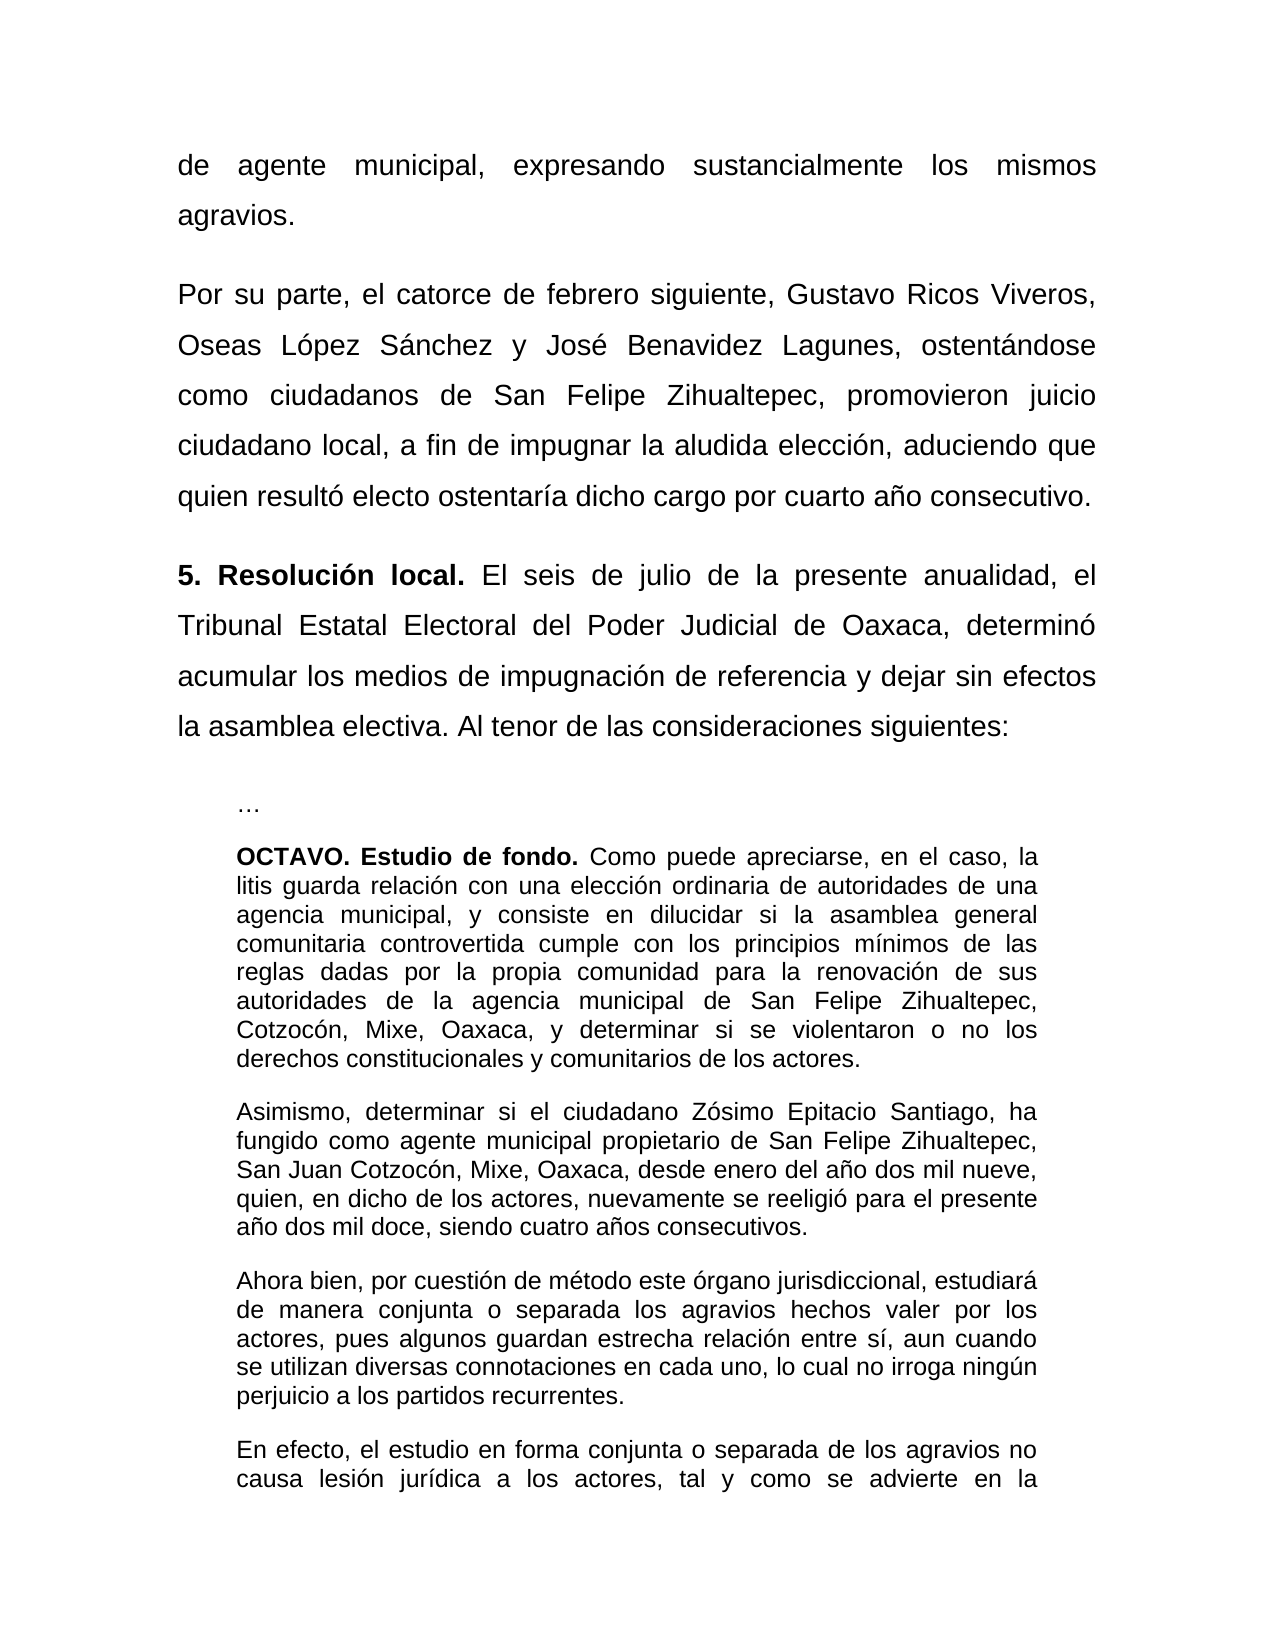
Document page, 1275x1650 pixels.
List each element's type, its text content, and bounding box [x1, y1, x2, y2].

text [236, 1435, 1039, 1492]
text Asimismo, determinar si el ciudadano Zósimo Epitacio Santiago, ha fungido como agente municipal propietario de San Felipe Zihualtepec, San Juan Cotzocón, Mixe, Oaxaca, desde enero del año dos mil nueve, quien, en dicho de los actores, nuevamente se reeligió para el presente año dos mil doce, siendo cuatro años consecutivos. [236, 1097, 1039, 1241]
text Ahora bien, por cuestión de método este órgano jurisdiccional, estudiará de manera conjunta o separada los agravios hechos valer por los actores, pues algunos guardan estrecha relación entre sí, aun cuando se utilizan diversas connotaciones en cada uno, lo cual no irroga ningún perjuicio a los partidos recurrentes. [236, 1266, 1039, 1410]
text OCTAVO. Estudio de fondo. Como puede apreciarse, en el caso, la litis guarda relación con una elección ordinaria de autoridades de una agencia municipal, y consiste en dilucidar si la asamblea general comunitaria controvertida cumple con los principios mínimos de las reglas dadas por la propia comunidad para la renovación de sus autoridades de la agencia municipal de San Felipe Zihualtepec, Cotzocón, Mixe, Oaxaca, y determinar si se violentaron o no los derechos constitucionales y comunitarios de los actores. [236, 842, 1039, 1072]
text 5. Resolución local. El seis de julio de la presente anualidad, el Tribunal Estatal Electoral del Poder Judicial de Oaxaca, determinó acumular los medios de impugnación de referencia y dejar sin efectos la asamblea electiva. Al tenor de las consideraciones siguientes: [177, 558, 1098, 743]
text … [236, 788, 1039, 817]
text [177, 148, 1098, 231]
text Por su parte, el catorce de febrero siguiente, Gustavo Ricos Viveros, Oseas López Sánchez y José Benavidez Lagunes, ostentándose como ciudadanos de San Felipe Zihualtepec, promovieron juicio ciudadano local, a fin de impugnar la aludida elección, aduciendo que quien resultó electo ostentaría dicho cargo por cuarto año consecutivo. [177, 277, 1098, 512]
